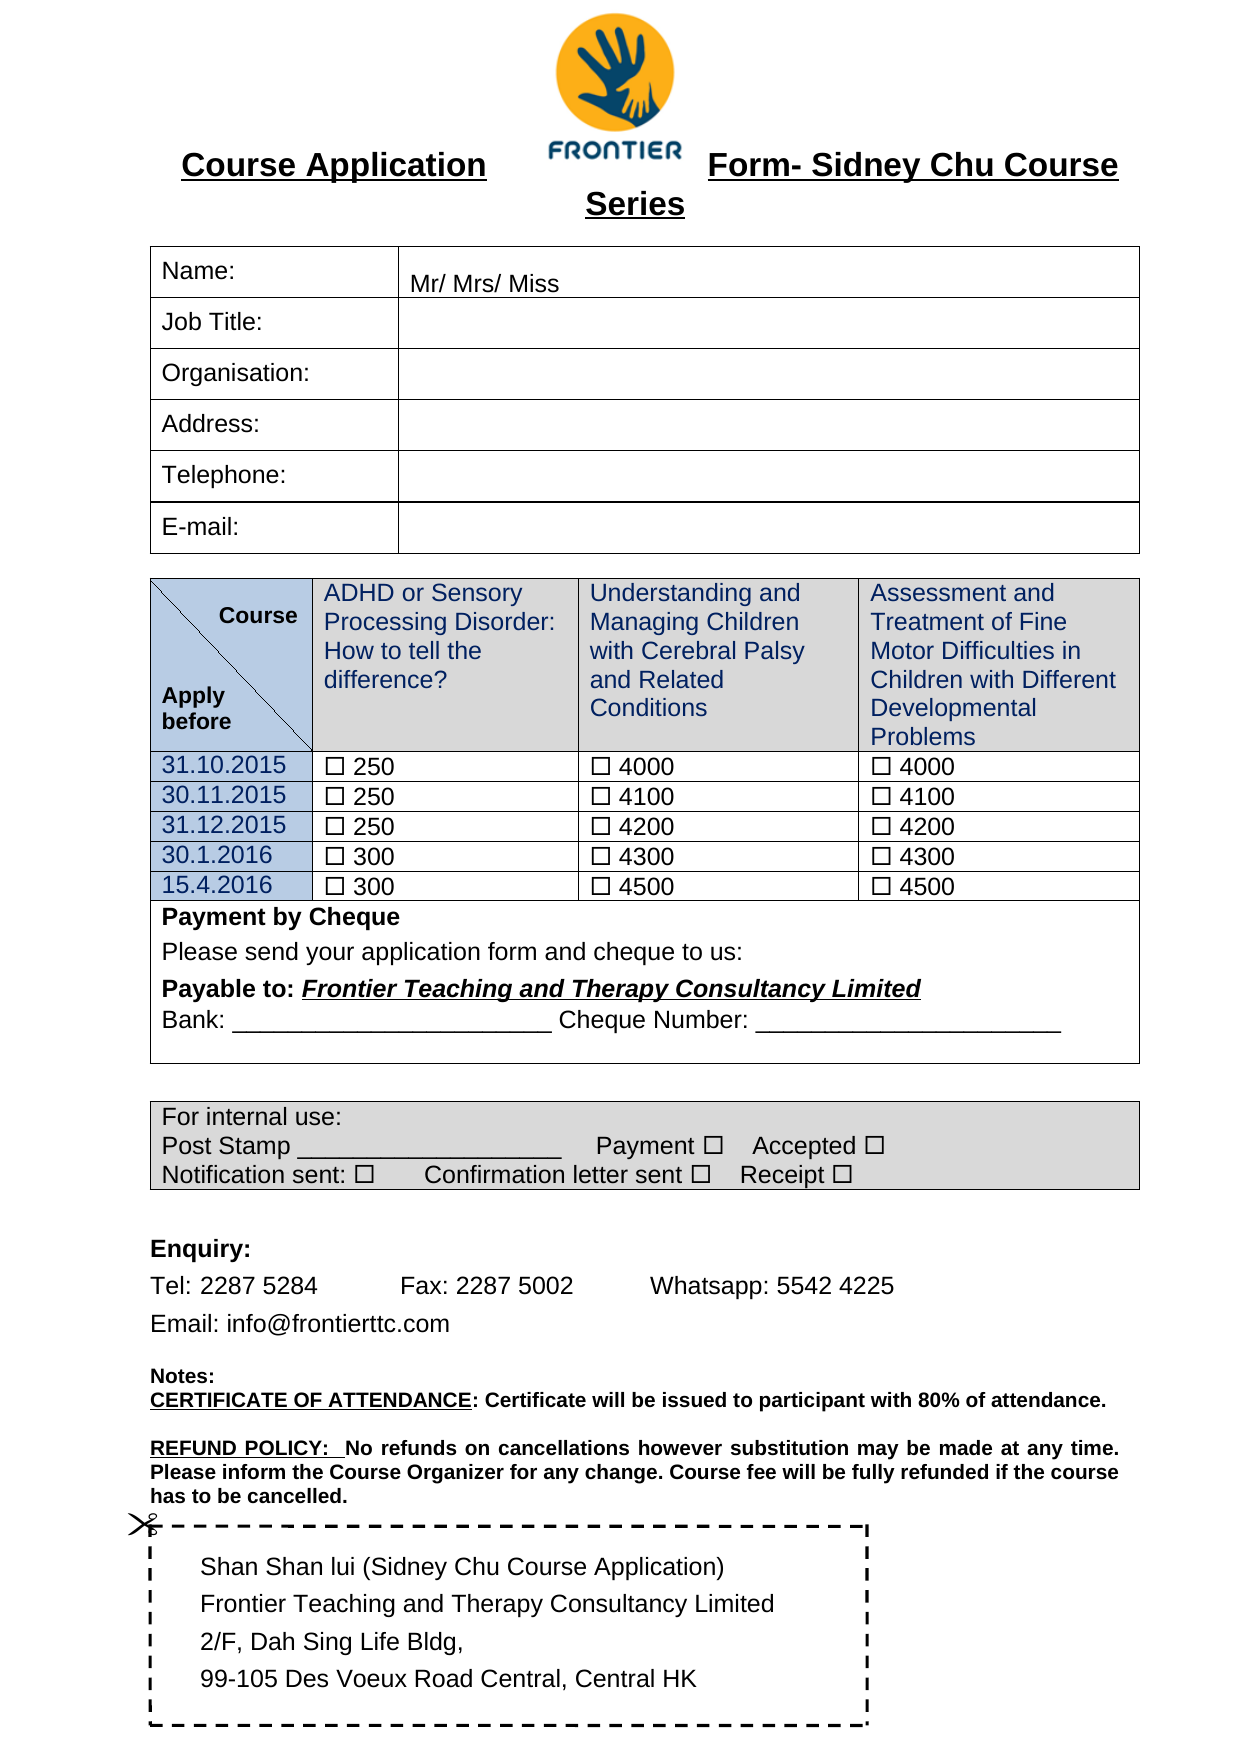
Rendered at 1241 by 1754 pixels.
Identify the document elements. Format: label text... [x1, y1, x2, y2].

table_header Understanding and Managing Children with Cerebral Palsy and Related Conditions [579, 579, 858, 751]
text Notes: [150, 1364, 1120, 1388]
table_cell 30.11.2015 [151, 782, 312, 811]
table_cell 31.10.2015 [151, 752, 312, 781]
table_cell 4200 [859, 812, 1139, 841]
table_cell 4000 [579, 752, 858, 781]
table_cell Telephone: [151, 451, 398, 501]
table_cell [399, 349, 1139, 399]
table_header Mr/ Mrs/ Miss [399, 247, 1139, 297]
table_cell 4000 [859, 752, 1139, 781]
text REFUND POLICY: No refunds on cancellations however substitution may be made at any time. Please inform the Course Organizer for any change. Course fee will be fully refunded if the course has to be cancelled. [150, 1436, 1120, 1507]
table_cell 300 [313, 842, 578, 871]
table_cell 4500 [859, 872, 1139, 900]
table_cell 4200 [579, 812, 858, 841]
table_cell 31.12.2015 [151, 812, 312, 841]
text Shan Shan lui (Sidney Chu Course Application) [150, 1545, 1120, 1582]
picture [536, 8, 688, 163]
table_header ADHD or Sensory Processing Disorder: How to tell the difference? [313, 579, 578, 751]
text 99-105 Des Voeux Road Central, Central HK [150, 1657, 1120, 1695]
table_cell Address: [151, 400, 398, 450]
table_header For internal use: Post Stamp ___________________ Payment Accepted Notification sent: Confirmation letter sent Receipt [151, 1102, 1139, 1189]
table_cell 4500 [579, 872, 858, 900]
table_cell [399, 503, 1139, 552]
table_header Name: [151, 247, 398, 297]
table_cell 30.1.2016 [151, 842, 312, 871]
table_cell 4100 [859, 782, 1139, 811]
table_cell 250 [313, 752, 578, 781]
table_cell [399, 298, 1139, 348]
text Email: info@frontierttc.com [150, 1302, 1120, 1340]
table_cell [399, 400, 1139, 450]
text Course Application Form- Sidney Chu Course Series [150, 145, 1120, 222]
table_header Assessment and Treatment of Fine Motor Difficulties in Children with Different Developmental Problems [859, 579, 1139, 751]
text Frontier Teaching and Therapy Consultancy Limited [150, 1582, 1120, 1620]
table_cell E-mail: [151, 503, 398, 552]
table_cell 250 [313, 782, 578, 811]
table_cell Organisation: [151, 349, 398, 399]
text 2/F, Dah Sing Life Bldg, [150, 1620, 1120, 1657]
table_cell 300 [313, 872, 578, 900]
table_cell 250 [313, 812, 578, 841]
table_header Course Apply before [151, 579, 312, 751]
table_cell 4300 [859, 842, 1139, 871]
table_cell 4300 [579, 842, 858, 871]
text CERTIFICATE OF ATTENDANCE: Certificate will be issued to participant with 80% of attendance. [150, 1388, 1120, 1412]
table_cell 15.4.2016 [151, 872, 312, 900]
table_cell [399, 451, 1139, 501]
table_cell Job Title: [151, 298, 398, 348]
text Enquiry: [150, 1227, 1120, 1265]
table_cell Payment by Cheque Please send your application form and cheque to us: Payable to: Frontier Teaching and Therapy Consultancy Limited Bank: _______________________ Cheque Number: ______________________ [151, 901, 1139, 1063]
table_cell 4100 [579, 782, 858, 811]
text Tel: 2287 5284 Fax: 2287 5002 Whatsapp: 5542 4225 [150, 1265, 1120, 1302]
